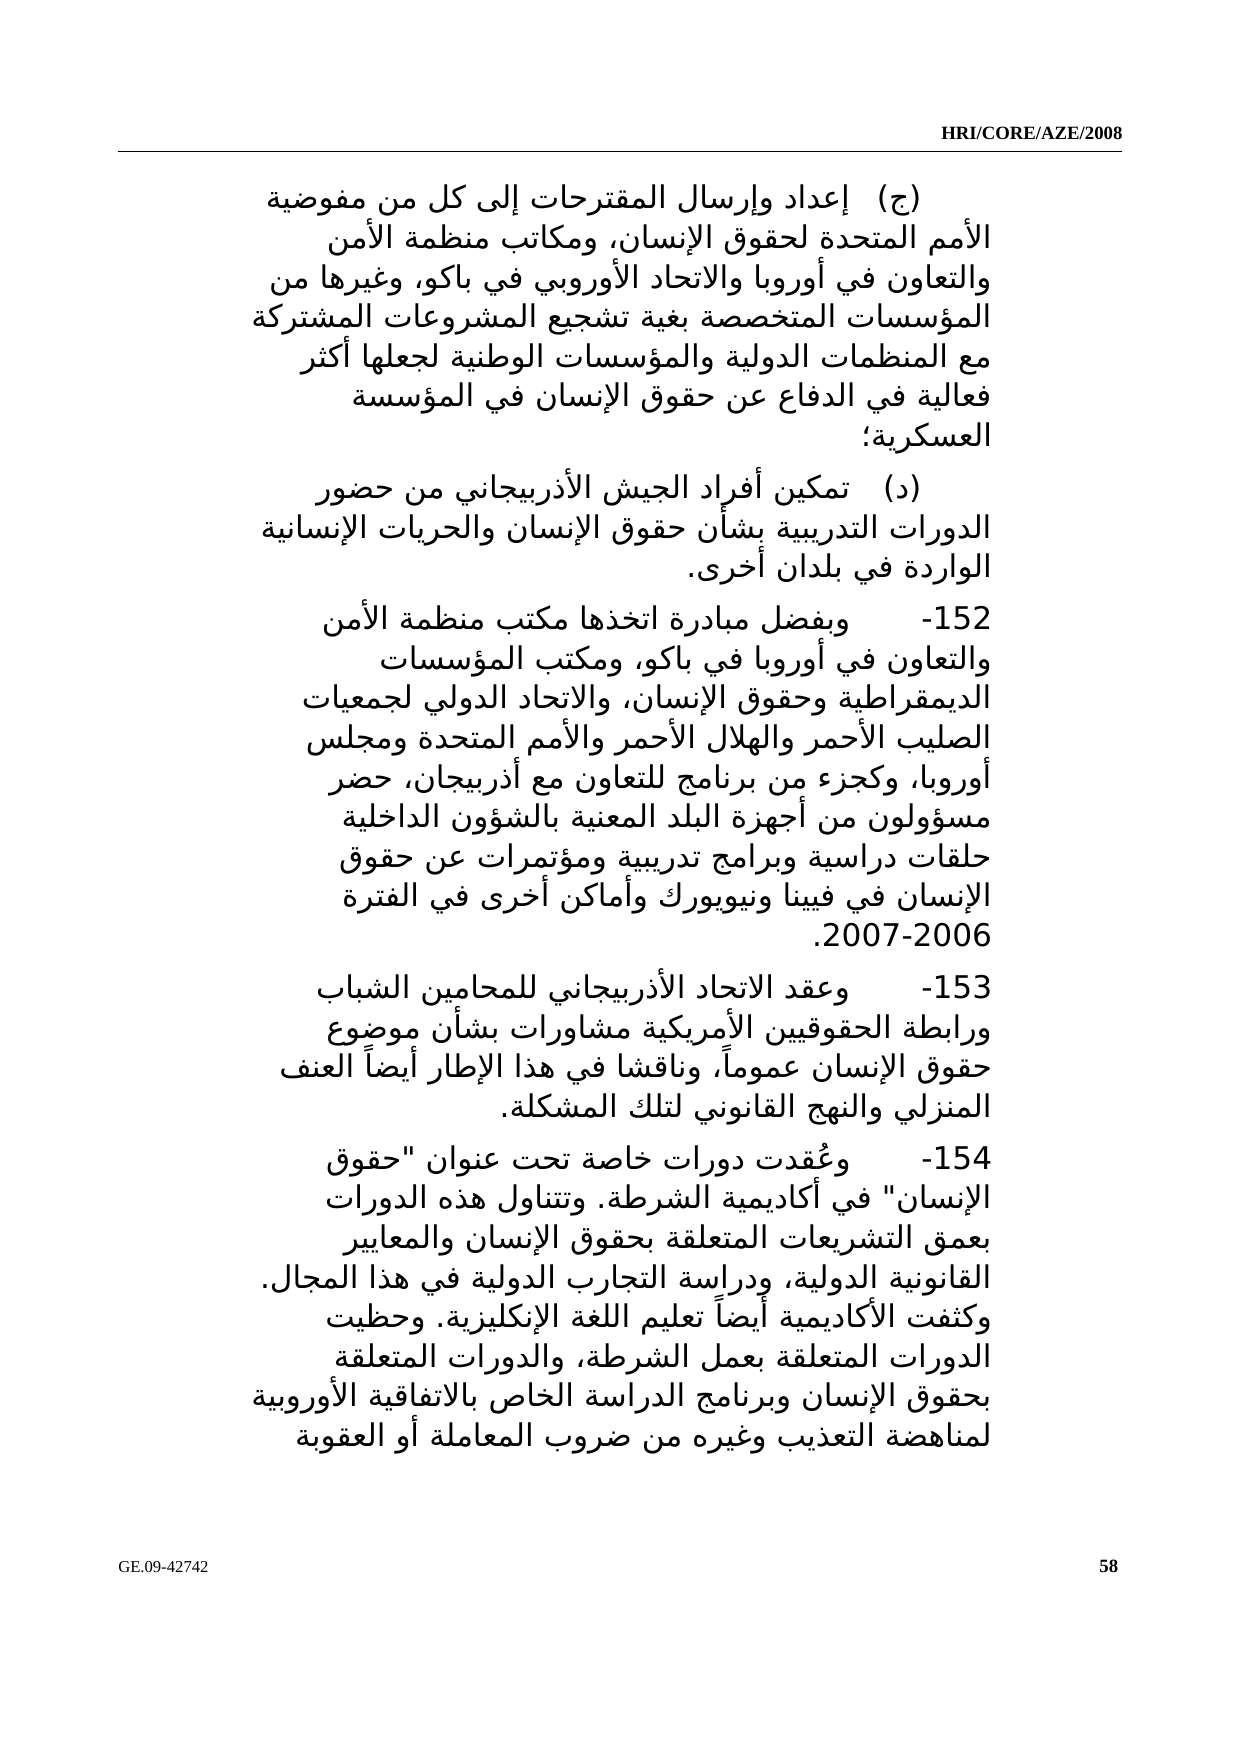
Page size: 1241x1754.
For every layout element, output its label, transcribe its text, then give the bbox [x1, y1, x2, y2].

text (ج) إعداد وإرسال المقترحات إلى كل من مفوضية الأمم المتحدة لحقوق الإنسان، ومكاتب منظمة الأمن والتعاون في أوروبا والاتحاد الأوروبي في باكو، وغيرها من المؤسسات المتخصصة بغية تشجيع المشروعات المشتركة مع المنظمات الدولية والمؤسسات الوطنية لجعلها أكثر فعالية في الدفاع عن حقوق الإنسان في المؤسسة العسكرية؛ [248, 177, 992, 454]
text (د) تمكين أفراد الجيش الأذربيجاني من حضور الدورات التدريبية بشأن حقوق الإنسان والحريات الإنسانية الواردة في بلدان أخرى. [248, 467, 992, 586]
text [248, 1138, 992, 1454]
text 153- وعقد الاتحاد الأذربيجاني للمحامين الشباب ورابطة الحقوقيين الأمريكية مشاورات بشأن موضوع حقوق الإنسان عموماً، وناقشا في هذا الإطار أيضاً العنف المنزلي والنهج القانوني لتلك المشكلة. [248, 967, 992, 1125]
text 152- وبفضل مبادرة اتخذها مكتب منظمة الأمن والتعاون في أوروبا في باكو، ومكتب المؤسسات الديمقراطية وحقوق الإنسان، والاتحاد الدولي لجمعيات الصليب الأحمر والهلال الأحمر والأمم المتحدة ومجلس أوروبا، وكجزء من برنامج للتعاون مع أذربيجان، حضر مسؤولون من أجهزة البلد المعنية بالشؤون الداخلية حلقات دراسية وبرامج تدريبية ومؤتمرات عن حقوق الإنسان في فيينا ونيويورك وأماكن أخرى في الفترة 2006-2007. [248, 598, 992, 954]
